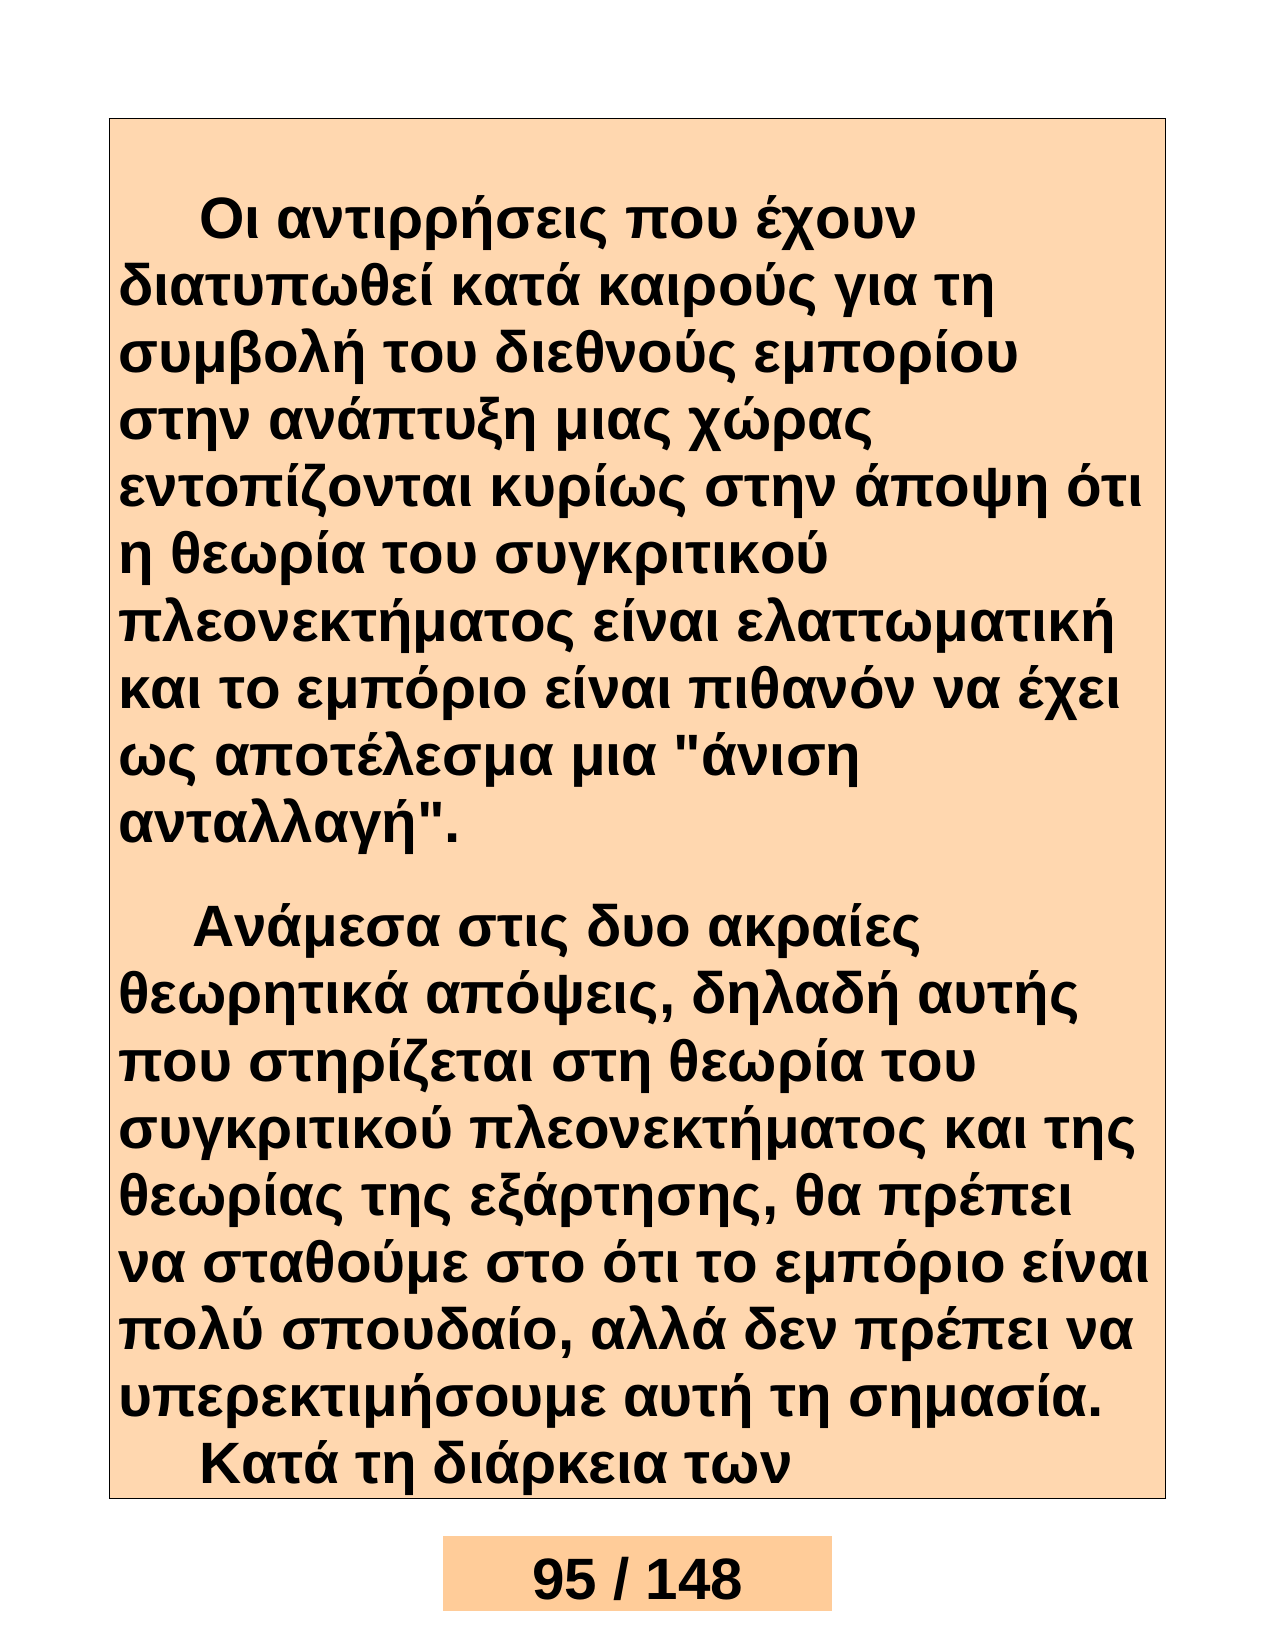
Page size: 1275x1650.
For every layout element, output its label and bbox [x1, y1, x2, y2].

text [110, 119, 1165, 826]
text [110, 826, 1165, 1498]
